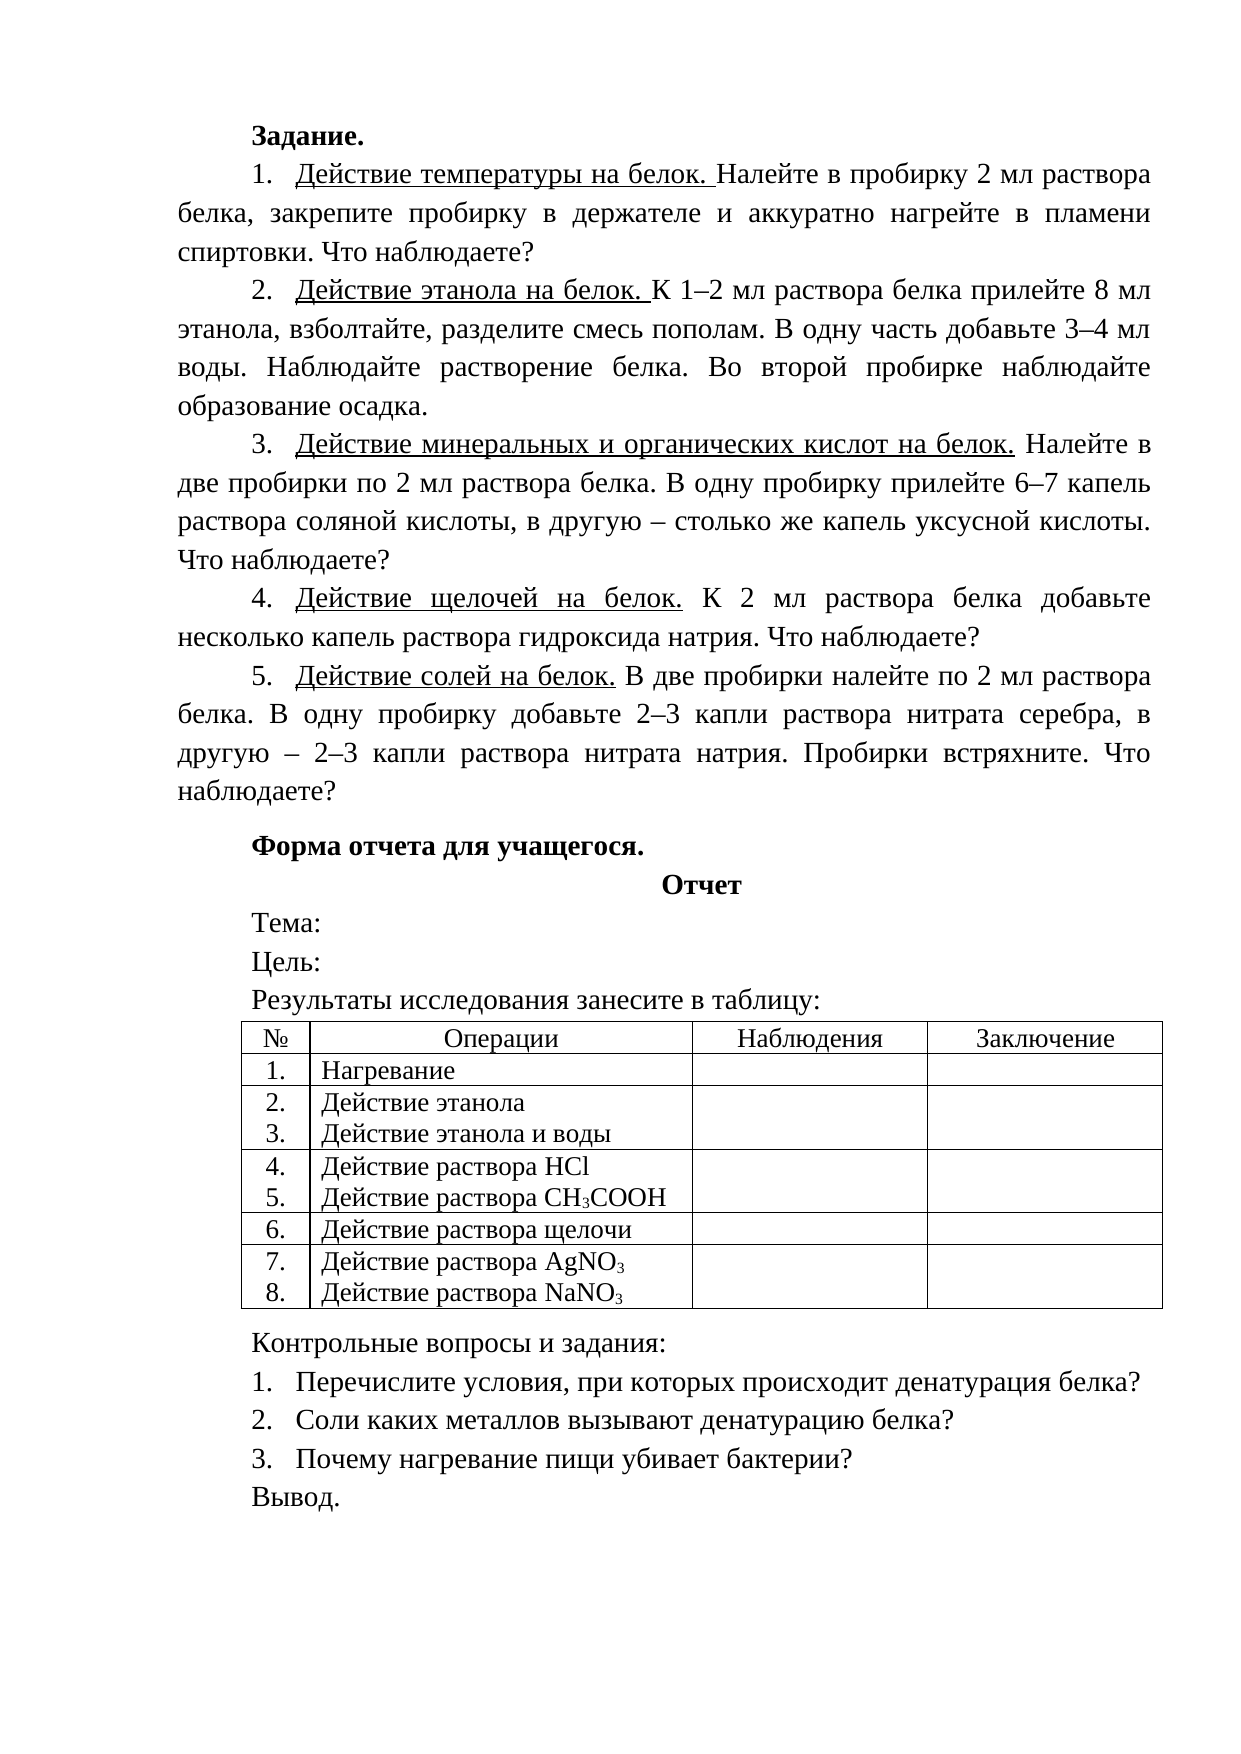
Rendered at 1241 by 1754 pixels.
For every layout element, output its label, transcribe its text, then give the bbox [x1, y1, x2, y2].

list Действие этанола на белок. К 1–2 мл раствора белка прилейте 8 мл этанола, взболтайте, разделите смесь пополам. В одну часть добавьте 3–4 мл воды. Наблюдайте растворение белка. Во второй пробирке наблюдайте образование осадка. [177, 272, 1152, 421]
table_cell [693, 1086, 927, 1149]
table_cell [693, 1054, 927, 1085]
table_header Заключение [928, 1022, 1162, 1053]
text Результаты исследования занесите в таблицу: [177, 982, 1152, 1016]
table_cell [928, 1054, 1162, 1085]
table_cell 2. 3. [242, 1086, 309, 1149]
text Форма отчета для учащегося. [177, 828, 1152, 862]
list Действие солей на белок. В две пробирки налейте по 2 мл раствора белка. В одну пробирку добавьте 2–3 капли раствора нитрата серебра, в другую – 2–3 капли раствора нитрата натрия. Пробирки встряхните. Что наблюдаете? [177, 658, 1152, 807]
text Контрольные вопросы и задания: [177, 1325, 1152, 1359]
text Вывод. [177, 1479, 1152, 1513]
list Действие щелочей на белок. К 2 мл раствора белка добавьте несколько капель раствора гидроксида натрия. Что наблюдаете? [177, 581, 1152, 653]
table_cell Действие раствора щелочи [311, 1213, 692, 1244]
table_header № [242, 1022, 309, 1053]
table_cell [693, 1150, 927, 1212]
table_cell 1. [242, 1054, 309, 1085]
table_cell [928, 1245, 1162, 1308]
table_cell [693, 1213, 927, 1244]
table_cell 7. 8. [242, 1245, 309, 1308]
table_header Операции [311, 1022, 692, 1053]
table_cell 6. [242, 1213, 309, 1244]
table_cell 4. 5. [242, 1150, 309, 1212]
list Соли каких металлов вызывают денатурацию белка? [177, 1402, 1152, 1436]
list Перечислите условия, при которых происходит денатурация белка? [177, 1364, 1152, 1397]
table_cell Действие раствора HCl Действие раствора СН3СООН [311, 1150, 692, 1212]
table_cell [693, 1245, 927, 1308]
table_header Наблюдения [693, 1022, 927, 1053]
text Задание. [177, 118, 1152, 152]
table_cell [928, 1213, 1162, 1244]
list Действие минеральных и органических кислот на белок. Налейте в две пробирки по 2 мл раствора белка. В одну пробирку прилейте 6–7 капель раствора соляной кислоты, в другую – столько же капель уксусной кислоты. Что наблюдаете? [177, 426, 1152, 576]
text Цель: [177, 944, 1152, 977]
text Тема: [177, 905, 1152, 939]
list Почему нагревание пищи убивает бактерии? [177, 1441, 1152, 1474]
table_cell [928, 1150, 1162, 1212]
table_cell Нагревание [311, 1054, 692, 1085]
list Действие температуры на белок. Налейте в пробирку 2 мл раствора белка, закрепите пробирку в держателе и аккуратно нагрейте в пламени спиртовки. Что наблюдаете? [177, 157, 1152, 267]
table_cell [928, 1086, 1162, 1149]
table_cell Действие этанола Действие этанола и воды [311, 1086, 692, 1149]
table_cell Действие раствора AgNO3 Действие раствора NaNO3 [311, 1245, 692, 1308]
text Отчет [177, 867, 1152, 900]
